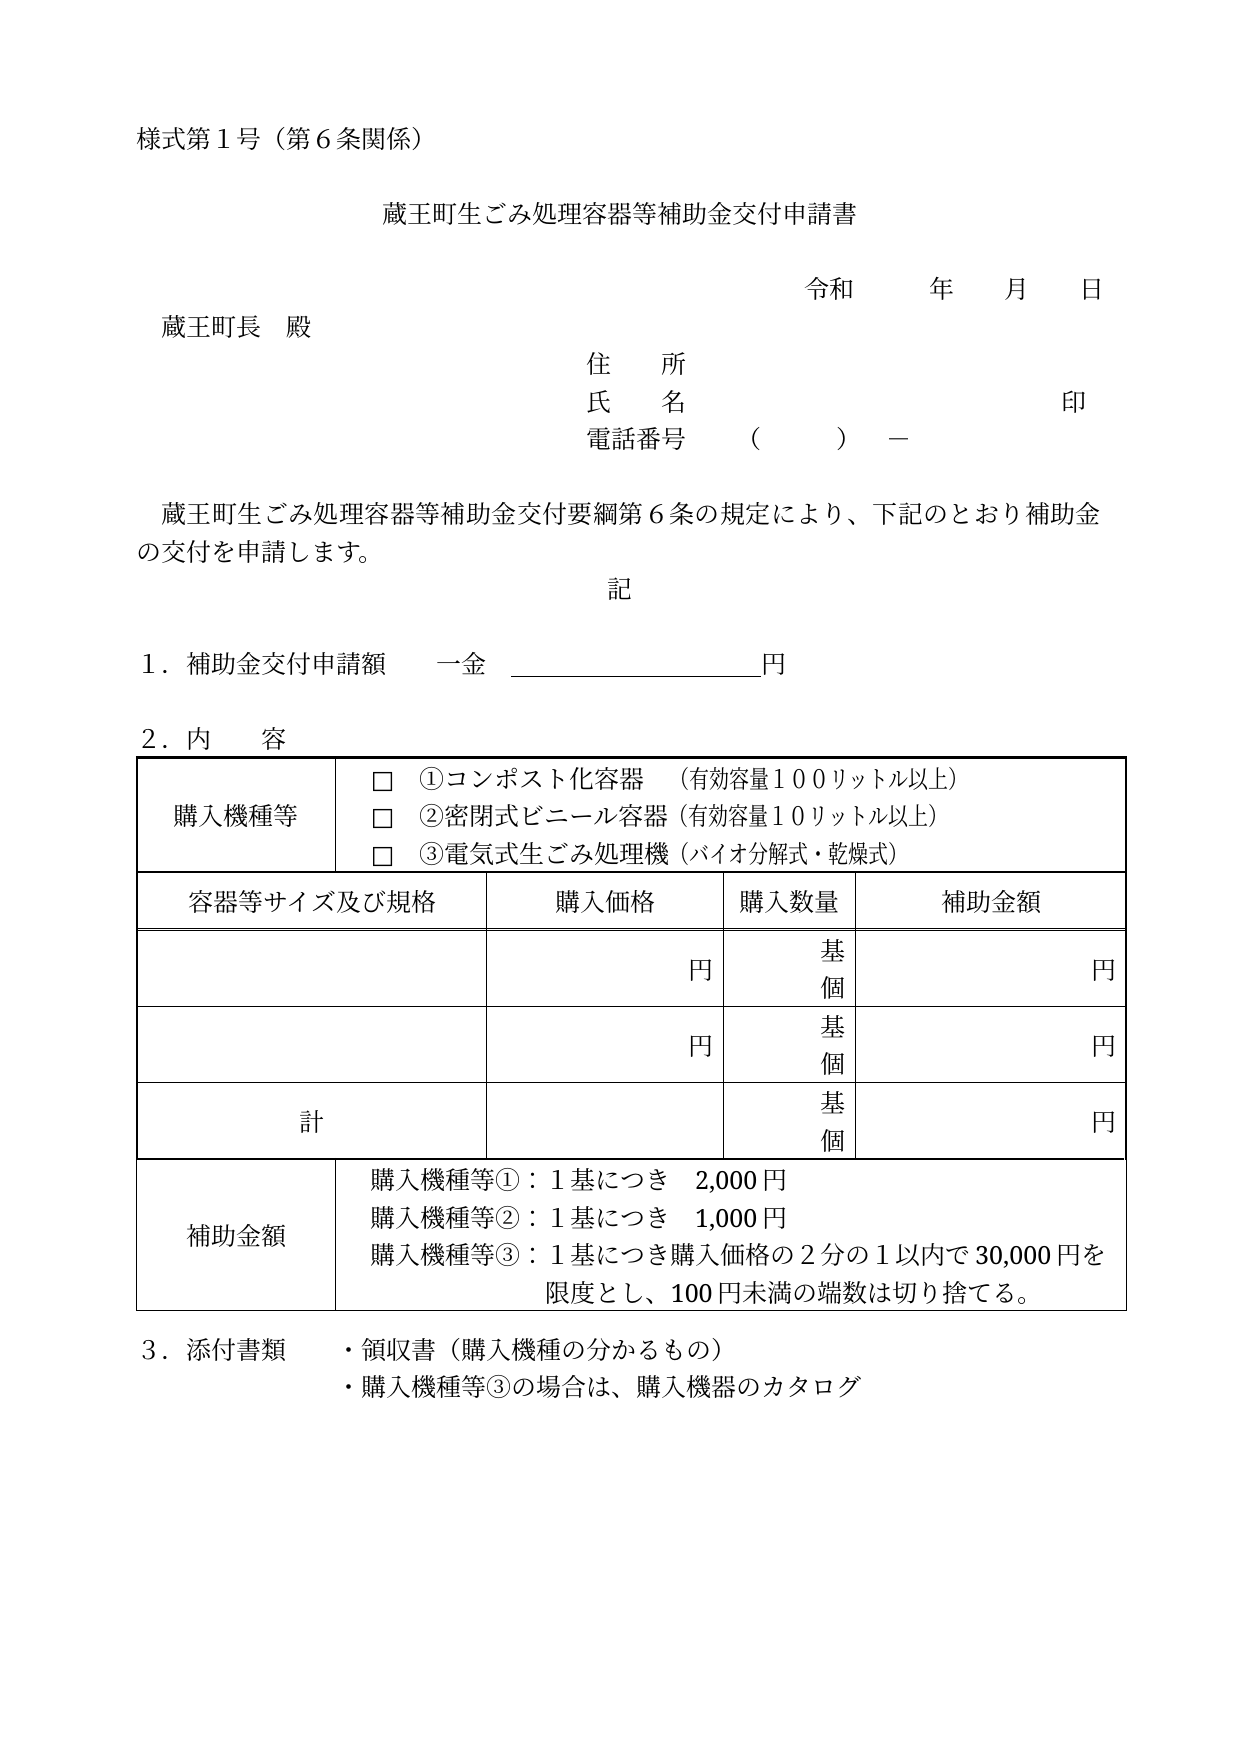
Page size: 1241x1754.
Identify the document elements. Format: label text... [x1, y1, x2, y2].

text ・購入機種等③の場合は、購入機器のカタログ [136, 1367, 1104, 1405]
table_cell 円 [856, 931, 1125, 1006]
table_cell 補助金額 [137, 1160, 335, 1310]
table_cell 基 個 [724, 931, 855, 1006]
text 令和 年 月 日 [136, 269, 1104, 306]
table_cell [138, 931, 486, 1006]
text 様式第１号（第６条関係） [136, 119, 1104, 156]
table_cell 購入数量 [724, 873, 855, 928]
table_cell 計 [138, 1083, 486, 1158]
text １．補助金交付申請額 一金 円 [136, 644, 1104, 681]
table_header □ ①コンポスト化容器 （有効容量１００リットル以上） □ ②密閉式ビニール容器（有効容量１０リットル以上） □ ③電気式生ごみ処理機（バイオ分解式・乾燥式） [336, 759, 1125, 871]
text 記 [136, 569, 1104, 606]
text ２．内 容 [136, 719, 1104, 756]
table_cell [487, 1083, 723, 1158]
text 氏 名 印 [136, 381, 1104, 419]
table_cell 円 [487, 1007, 723, 1082]
text 蔵王町生ごみ処理容器等補助金交付申請書 [136, 194, 1104, 231]
table_cell 購入価格 [487, 873, 723, 928]
table_cell [138, 1007, 486, 1082]
text 蔵王町長 殿 [136, 306, 1104, 344]
table_cell 円 [856, 1007, 1125, 1082]
table_cell 補助金額 [856, 873, 1125, 928]
table_cell 購入機種等①：１基につき 2,000円 購入機種等②：１基につき 1,000円 購入機種等③：１基につき購入価格の２分の１以内で30,000円を 限度とし、100円未満の端数は切り捨てる。 [336, 1158, 1126, 1310]
text 蔵王町生ごみ処理容器等補助金交付要綱第６条の規定により、下記のとおり補助金の交付を申請します。 [136, 494, 1104, 569]
table_cell 円 [856, 1083, 1125, 1158]
text ３．添付書類 ・領収書（購入機種の分かるもの） [136, 1330, 1104, 1367]
table_cell 基 個 [724, 1007, 855, 1082]
table_cell 円 [487, 931, 723, 1006]
table_cell 容器等サイズ及び規格 [138, 873, 486, 928]
text 電話番号 （ ） － [136, 419, 1104, 456]
table_cell 基 個 [724, 1083, 855, 1158]
text 住 所 [136, 344, 1104, 381]
table_header 購入機種等 [138, 759, 335, 871]
